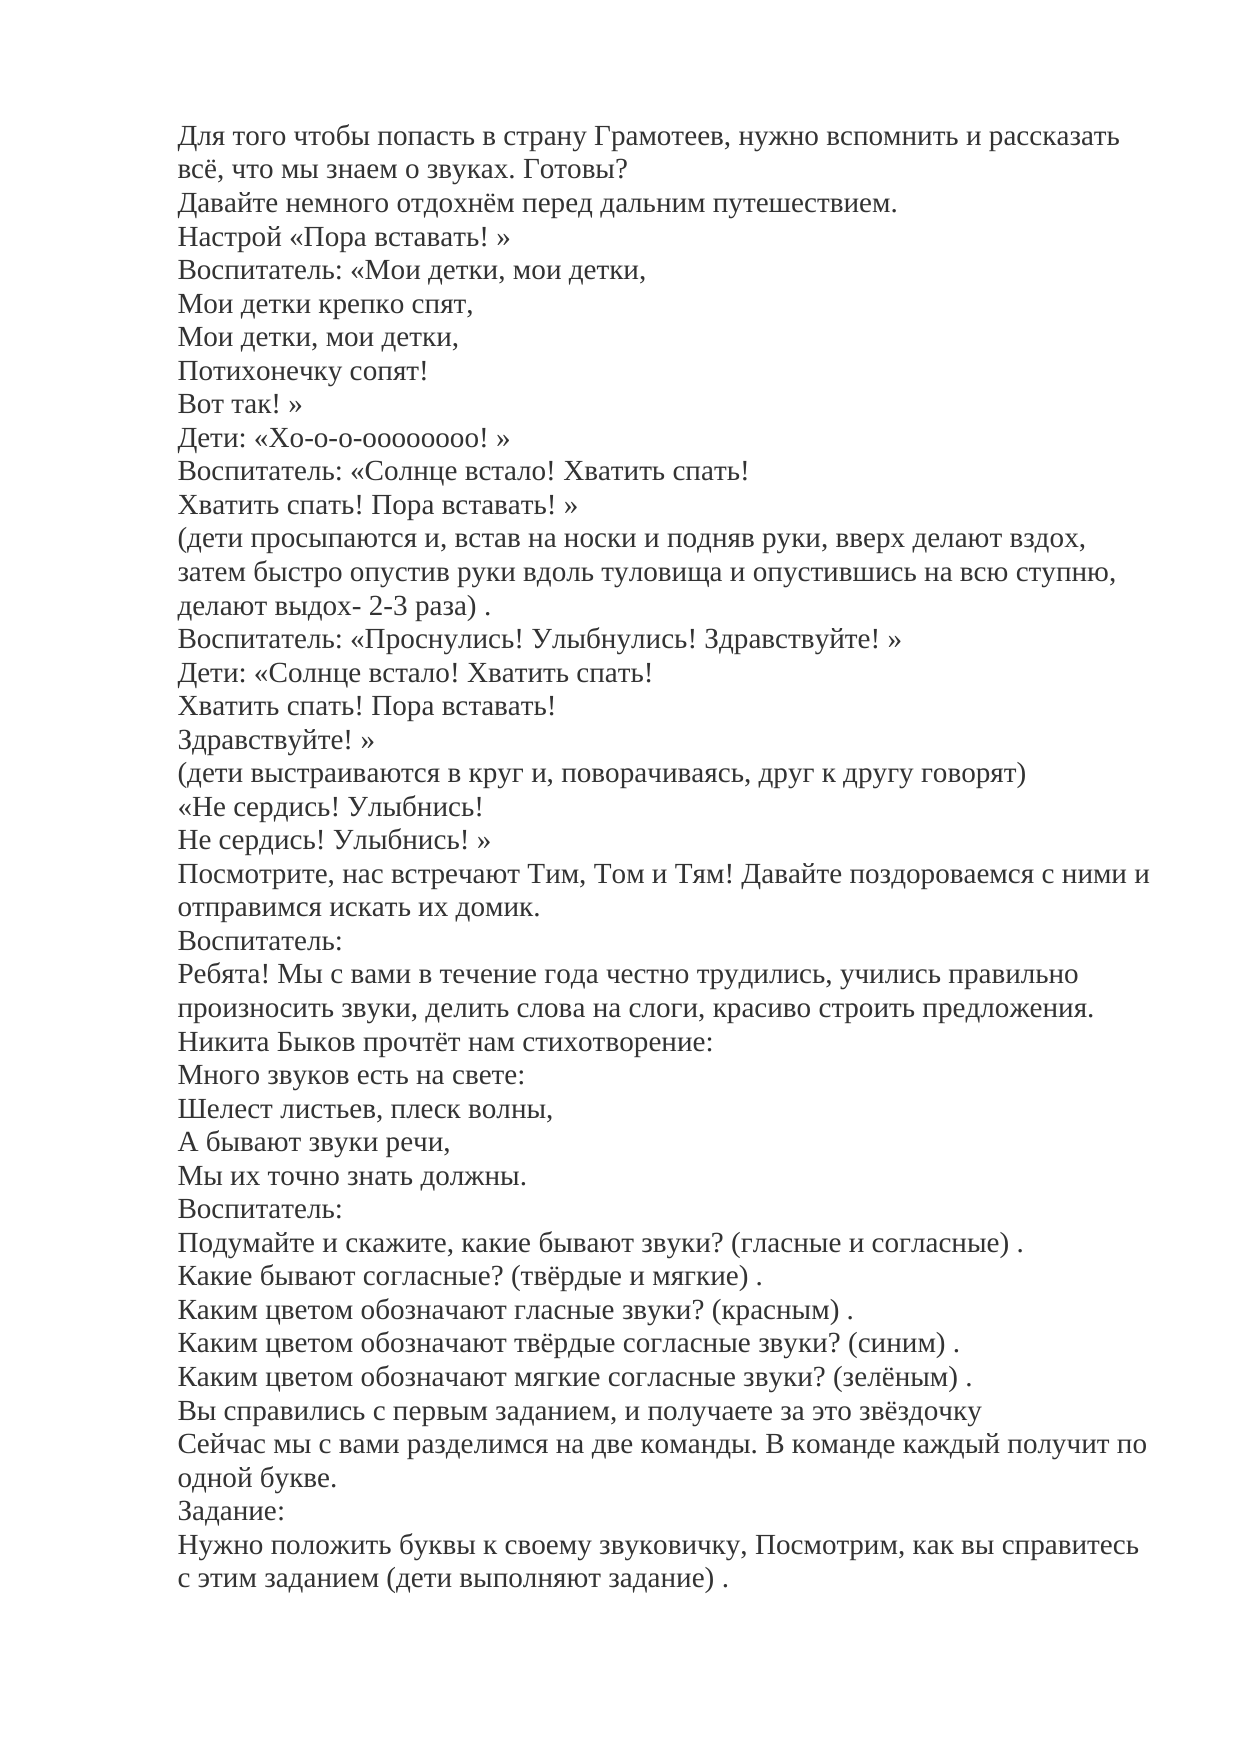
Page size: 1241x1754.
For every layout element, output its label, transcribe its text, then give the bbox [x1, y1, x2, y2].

text А бывают звуки речи, [177, 1124, 1152, 1158]
text Воспитатель: [177, 1191, 1152, 1225]
text Мы их точно знать должны. [177, 1158, 1152, 1191]
text Какие бывают согласные? (твёрдые и мягкие) . [177, 1258, 1152, 1292]
text Нужно положить буквы к своему звуковичку, Посмотрим, как вы справитесь с этим заданием (дети выполняют задание) . [177, 1527, 1152, 1594]
text Воспитатель: «Мои детки, мои детки, [177, 252, 1152, 286]
text Мои детки крепко спят, [177, 286, 1152, 319]
text Воспитатель: [177, 923, 1152, 957]
text Здравствуйте! » [177, 722, 1152, 755]
text Много звуков есть на свете: [177, 1057, 1152, 1091]
text Посмотрите, нас встречают Тим, Том и Тям! Давайте поздороваемся с ними и отправимся искать их домик. [177, 856, 1152, 923]
text Потихонечку сопят! [177, 353, 1152, 386]
text Вот так! » [177, 386, 1152, 420]
text Настрой «Пора вставать! » [177, 219, 1152, 252]
text Мои детки, мои детки, [177, 319, 1152, 353]
text (дети выстраиваются в круг и, поворачиваясь, друг к другу говорят) [177, 755, 1152, 789]
text «Не сердись! Улыбнись! [177, 789, 1152, 822]
text Воспитатель: «Солнце встало! Хватить спать! [177, 453, 1152, 487]
text Сейчас мы с вами разделимся на две команды. В команде каждый получит по одной букве. [177, 1426, 1152, 1493]
text Задание: [177, 1493, 1152, 1527]
text Не сердись! Улыбнись! » [177, 822, 1152, 856]
text Воспитатель: «Проснулись! Улыбнулись! Здравствуйте! » [177, 621, 1152, 655]
text Давайте немного отдохнём перед дальним путешествием. [177, 185, 1152, 219]
text Шелест листьев, плеск волны, [177, 1091, 1152, 1124]
text (дети просыпаются и, встав на носки и подняв руки, вверх делают вздох, затем быстро опустив руки вдоль туловища и опустившись на всю ступню, делают выдох- 2-3 раза) . [177, 521, 1152, 621]
text Каким цветом обозначают мягкие согласные звуки? (зелёным) . [177, 1359, 1152, 1393]
text Хватить спать! Пора вставать! [177, 688, 1152, 722]
text Каким цветом обозначают твёрдые согласные звуки? (синим) . [177, 1326, 1152, 1359]
text Подумайте и скажите, какие бывают звуки? (гласные и согласные) . [177, 1225, 1152, 1258]
text Для того чтобы попасть в страну Грамотеев, нужно вспомнить и рассказать всё, что мы знаем о звуках. Готовы? [177, 118, 1152, 185]
text Ребята! Мы с вами в течение года честно трудились, учились правильно произносить звуки, делить слова на слоги, красиво строить предложения. [177, 957, 1152, 1024]
text Дети: «Хо-о-о-оооооооо! » [177, 420, 1152, 453]
text Каким цветом обозначают гласные звуки? (красным) . [177, 1292, 1152, 1326]
text Вы справились с первым заданием, и получаете за это звёздочку [177, 1393, 1152, 1426]
text Дети: «Солнце встало! Хватить спать! [177, 655, 1152, 688]
text Хватить спать! Пора вставать! » [177, 487, 1152, 521]
text Никита Быков прочтёт нам стихотворение: [177, 1024, 1152, 1057]
